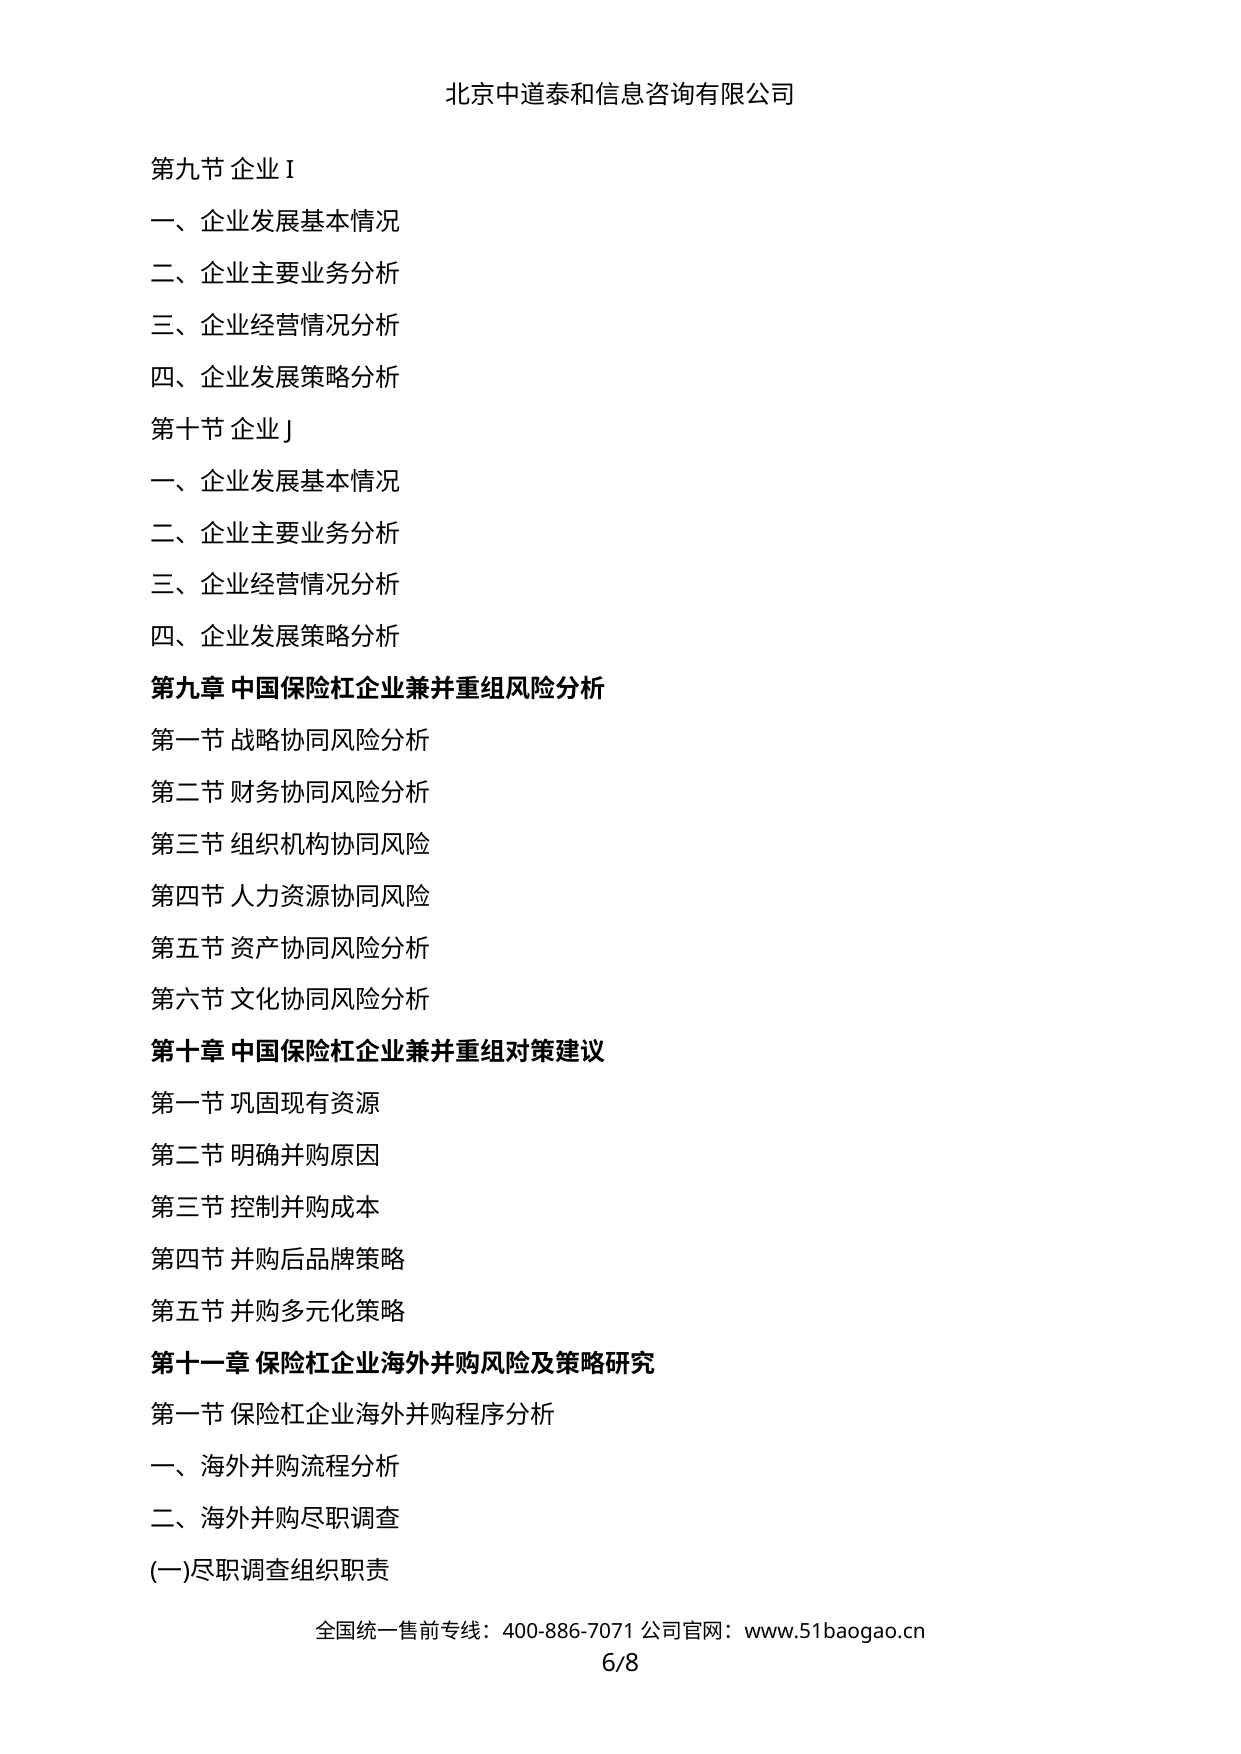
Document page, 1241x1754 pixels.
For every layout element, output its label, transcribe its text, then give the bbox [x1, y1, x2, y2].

text 第四节 人力资源协同风险 [150, 876, 1090, 912]
text 第一节 巩固现有资源 [150, 1084, 1090, 1120]
text 三、企业经营情况分析 [150, 306, 1090, 342]
text 第九节 企业I [150, 150, 1090, 186]
text 第四节 并购后品牌策略 [150, 1239, 1090, 1276]
text 二、海外并购尽职调查 [150, 1499, 1090, 1535]
text 四、企业发展策略分析 [150, 617, 1090, 653]
text 一、企业发展基本情况 [150, 461, 1090, 497]
text 二、企业主要业务分析 [150, 513, 1090, 549]
text 第一节 战略协同风险分析 [150, 721, 1090, 757]
text 二、企业主要业务分析 [150, 254, 1090, 290]
text 第九章 中国保险杠企业兼并重组风险分析 [150, 669, 1090, 705]
text 第十章 中国保险杠企业兼并重组对策建议 [150, 1032, 1090, 1068]
text 第十节 企业J [150, 409, 1090, 446]
text (一)尽职调查组织职责 [150, 1551, 1090, 1587]
text 一、企业发展基本情况 [150, 202, 1090, 238]
text 四、企业发展策略分析 [150, 357, 1090, 394]
text 第一节 保险杠企业海外并购程序分析 [150, 1395, 1090, 1431]
text 第六节 文化协同风险分析 [150, 980, 1090, 1016]
text 第二节 明确并购原因 [150, 1136, 1090, 1172]
text 第五节 资产协同风险分析 [150, 928, 1090, 964]
text 第五节 并购多元化策略 [150, 1291, 1090, 1327]
text 第十一章 保险杠企业海外并购风险及策略研究 [150, 1343, 1090, 1379]
text 三、企业经营情况分析 [150, 565, 1090, 601]
text 一、海外并购流程分析 [150, 1447, 1090, 1483]
text 第二节 财务协同风险分析 [150, 772, 1090, 809]
text 第三节 组织机构协同风险 [150, 824, 1090, 861]
text 第三节 控制并购成本 [150, 1187, 1090, 1224]
